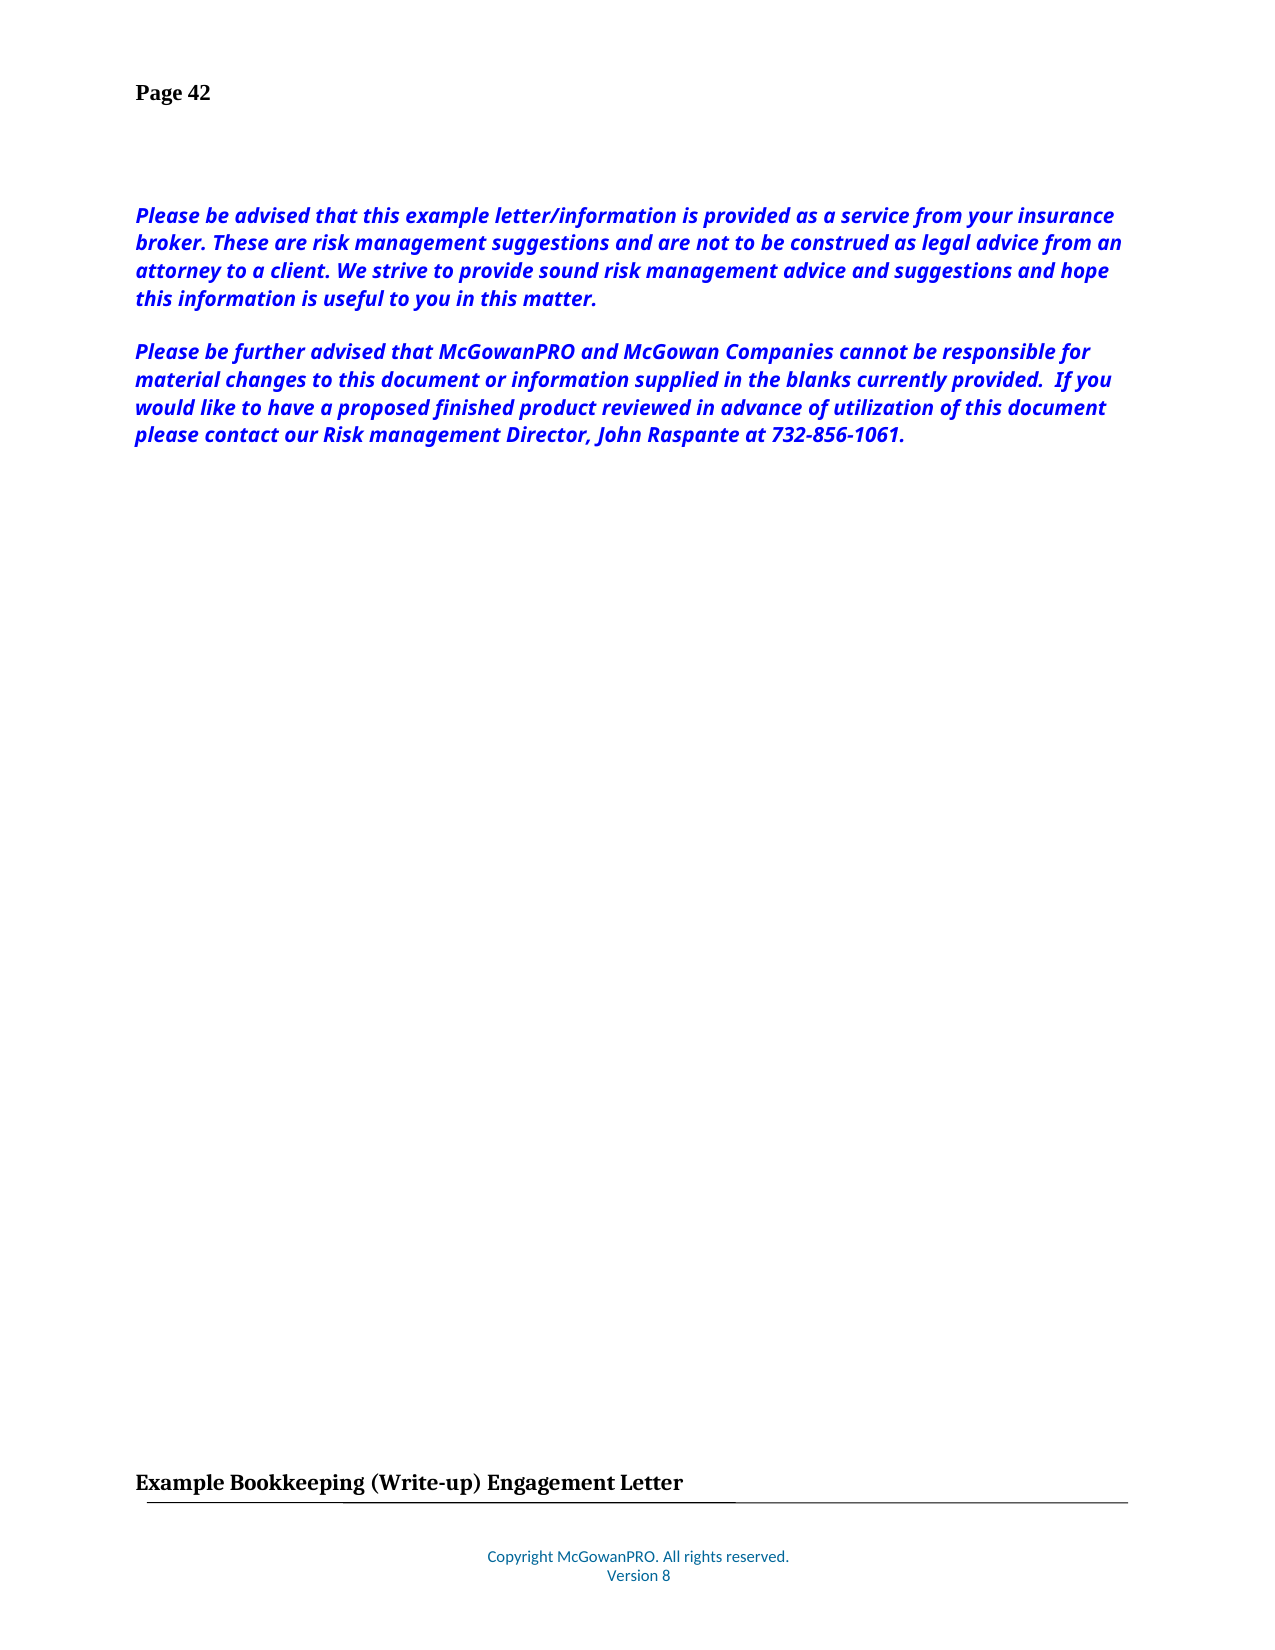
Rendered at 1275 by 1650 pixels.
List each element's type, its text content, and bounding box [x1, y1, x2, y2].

picture [547, 1551, 552, 1560]
subtitle Example Bookkeeping (Write-up) Engagement Letter [135, 1469, 1139, 1496]
text Please be further advised that McGowanPRO and McGowan Companies cannot be responsible for material changes to this document or information supplied in the blanks currently provided. If you would like to have a proposed finished product reviewed in advance of utilization of this document please contact our Risk management Director, John Raspante at 732-856-1061. [135, 337, 1139, 449]
text Please be advised that this example letter/information is provided as a service from your insurance broker. These are risk management suggestions and are not to be construed as legal advice from an attorney to a client. We strive to provide sound risk management advice and suggestions and hope this information is useful to you in this matter. [135, 201, 1139, 313]
